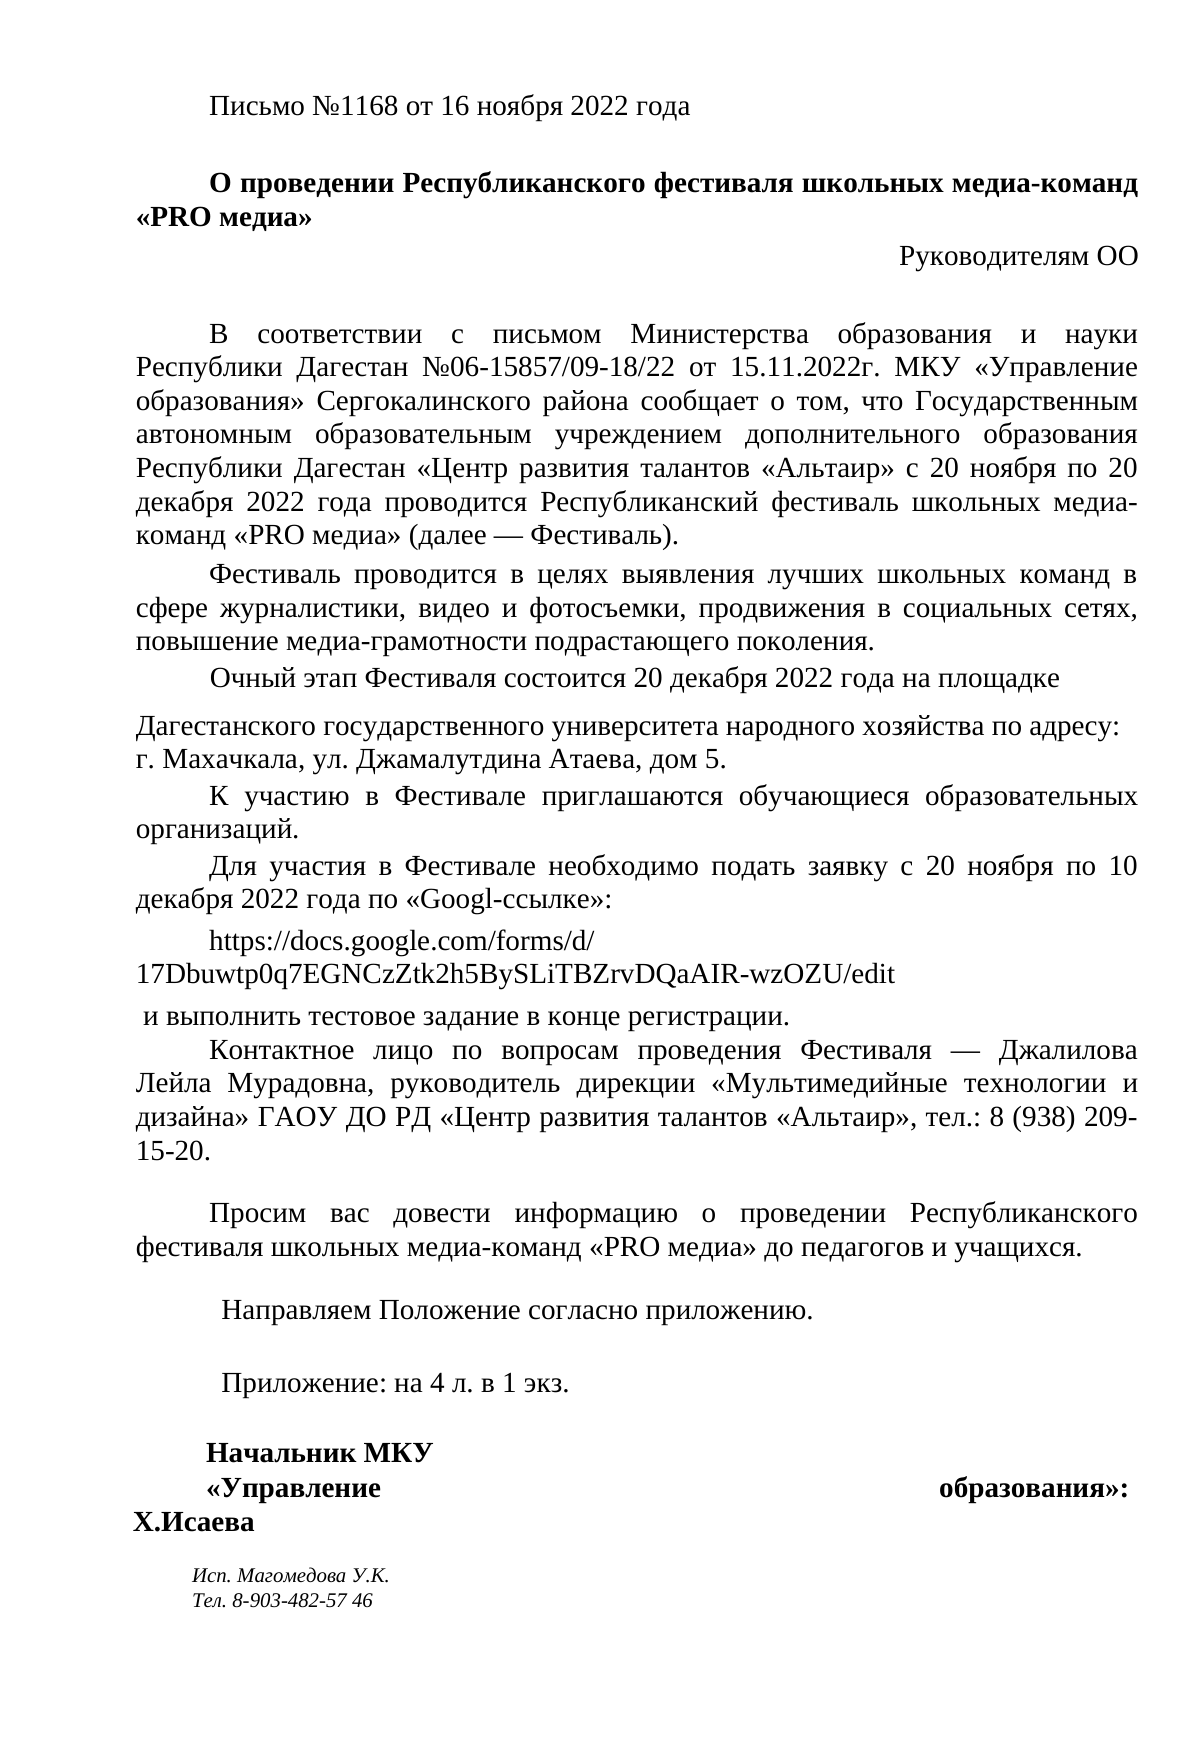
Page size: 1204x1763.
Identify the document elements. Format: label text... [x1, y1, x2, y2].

text О проведении Республиканского фестиваля школьных медиа-команд «PRO медиа» [136, 166, 1139, 233]
text «Управление образования»: Х.Исаева [133, 1470, 1129, 1537]
text Руководителям ОО [136, 238, 1139, 272]
text г. Махачкала, ул. Джамалутдина Атаева, дом 5. [136, 741, 1139, 775]
text Дагестанского государственного университета народного хозяйства по адресу: [136, 708, 1139, 741]
text и выполнить тестовое задание в конце регистрации. [136, 998, 1139, 1032]
text https://docs.google.com/forms/d/17Dbuwtp0q7EGNCzZtk2h5BySLiTBZrvDQaAIR-wzOZU/edit [136, 923, 1139, 990]
text Фестиваль проводится в целях выявления лучших школьных команд в сфере журналистики, видео и фотосъемки, продвижения в социальных сетях, повышение медиа-грамотности подрастающего поколения. [136, 556, 1139, 657]
text Исп. Магомедова У.К. [133, 1563, 1129, 1587]
text Тел. 8-903-482-57 46 [133, 1588, 1129, 1612]
text Начальник МКУ [133, 1435, 1129, 1469]
text Направляем Положение согласно приложению. [221, 1292, 1139, 1326]
text К участию в Фестивале приглашаются обучающиеся образовательных организаций. [136, 778, 1139, 845]
text Очный этап Фестиваля состоится 20 декабря 2022 года на площадке [133, 660, 1137, 693]
text Для участия в Фестивале необходимо подать заявку с 20 ноября по 10 декабря 2022 года по «Googl-cсылке»: [136, 848, 1139, 915]
text Приложение: на 4 л. в 1 экз. [221, 1365, 1139, 1398]
text В соответствии с письмом Министерства образования и науки Республики Дагестан №06-15857/09-18/22 от 15.11.2022г. МКУ «Управление образования» Сергокалинского района сообщает о том, что Государственным автономным образовательным учреждением дополнительного образования Республики Дагестан «Центр развития талантов «Альтаир» с 20 ноября по 20 декабря 2022 года проводится Республиканский фестиваль школьных медиа-команд «PRO медиа» (далее — Фестиваль). [136, 316, 1139, 551]
text Просим вас довести информацию о проведении Республиканского фестиваля школьных медиа-команд «PRO медиа» до педагогов и учащихся. [136, 1196, 1139, 1263]
text Письмо №1168 от 16 ноября 2022 года [136, 88, 1139, 121]
text Контактное лицо по вопросам проведения Фестиваля — Джалилова Лейла Мурадовна, руководитель дирекции «Мультимедийные технологии и дизайна» ГАОУ ДО РД «Центр развития талантов «Альтаир», тел.: 8 (938) 209-15-20. [136, 1032, 1139, 1166]
